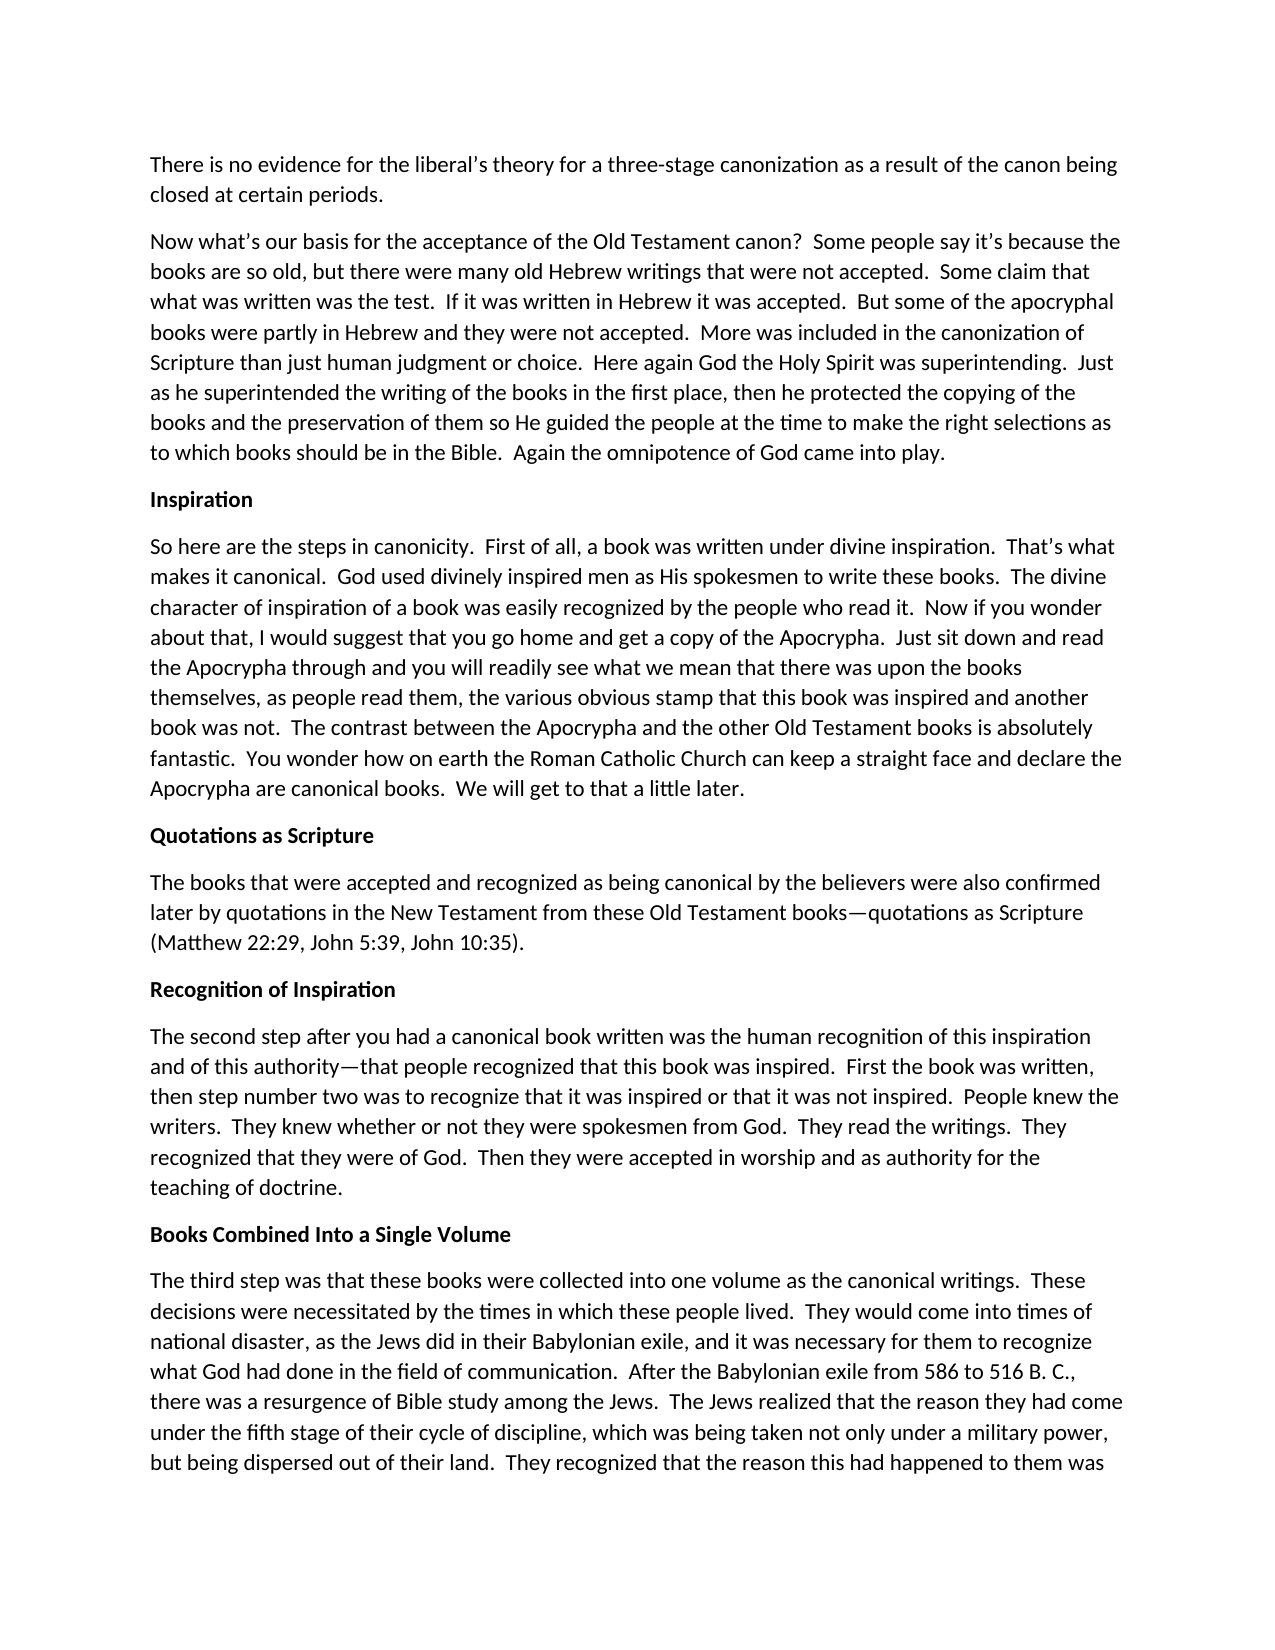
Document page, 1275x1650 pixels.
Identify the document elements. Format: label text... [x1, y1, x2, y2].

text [150, 1267, 1125, 1476]
text The books that were accepted and recognized as being canonical by the believers were also confirmed later by quotations in the New Testament from these Old Testament books—quotations as Scripture (Matthew 22:29, John 5:39, John 10:35). [150, 868, 1125, 956]
text There is no evidence for the liberal’s theory for a three-stage canonization as a result of the canon being closed at certain periods. [150, 150, 1125, 208]
text Recognition of Inspiration [150, 975, 1125, 1003]
text Now what’s our basis for the acceptance of the Old Testament canon? Some people say it’s because the books are so old, but there were many old Hebrew writings that were not accepted. Some claim that what was written was the test. If it was written in Hebrew it was accepted. But some of the apocryphal books were partly in Hebrew and they were not accepted. More was included in the canonization of Scripture than just human judgment or choice. Here again God the Holy Spirit was superintending. Just as he superintended the writing of the books in the first place, then he protected the copying of the books and the preservation of them so He guided the people at the time to make the right selections as to which books should be in the Bible. Again the omnipotence of God came into play. [150, 227, 1125, 467]
text Inspiration [150, 485, 1125, 513]
text The second step after you had a canonical book written was the human recognition of this inspiration and of this authority—that people recognized that this book was inspired. First the book was written, then step number two was to recognize that it was inspired or that it was not inspired. People knew the writers. They knew whether or not they were spokesmen from God. They read the writings. They recognized that they were of God. Then they were accepted in worship and as authority for the teaching of doctrine. [150, 1022, 1125, 1201]
text So here are the steps in canonicity. First of all, a book was written under divine inspiration. That’s what makes it canonical. God used divinely inspired men as His spokesmen to write these books. The divine character of inspiration of a book was easily recognized by the people who read it. Now if you wonder about that, I would suggest that you go home and get a copy of the Apocrypha. Just sit down and read the Apocrypha through and you will readily see what we mean that there was upon the books themselves, as people read them, the various obvious stamp that this book was inspired and another book was not. The contrast between the Apocrypha and the other Old Testament books is absolutely fantastic. You wonder how on earth the Roman Catholic Church can keep a straight face and declare the Apocrypha are canonical books. We will get to that a little later. [150, 532, 1125, 802]
text Books Combined Into a Single Volume [150, 1220, 1125, 1248]
text Quotations as Scripture [150, 821, 1125, 849]
